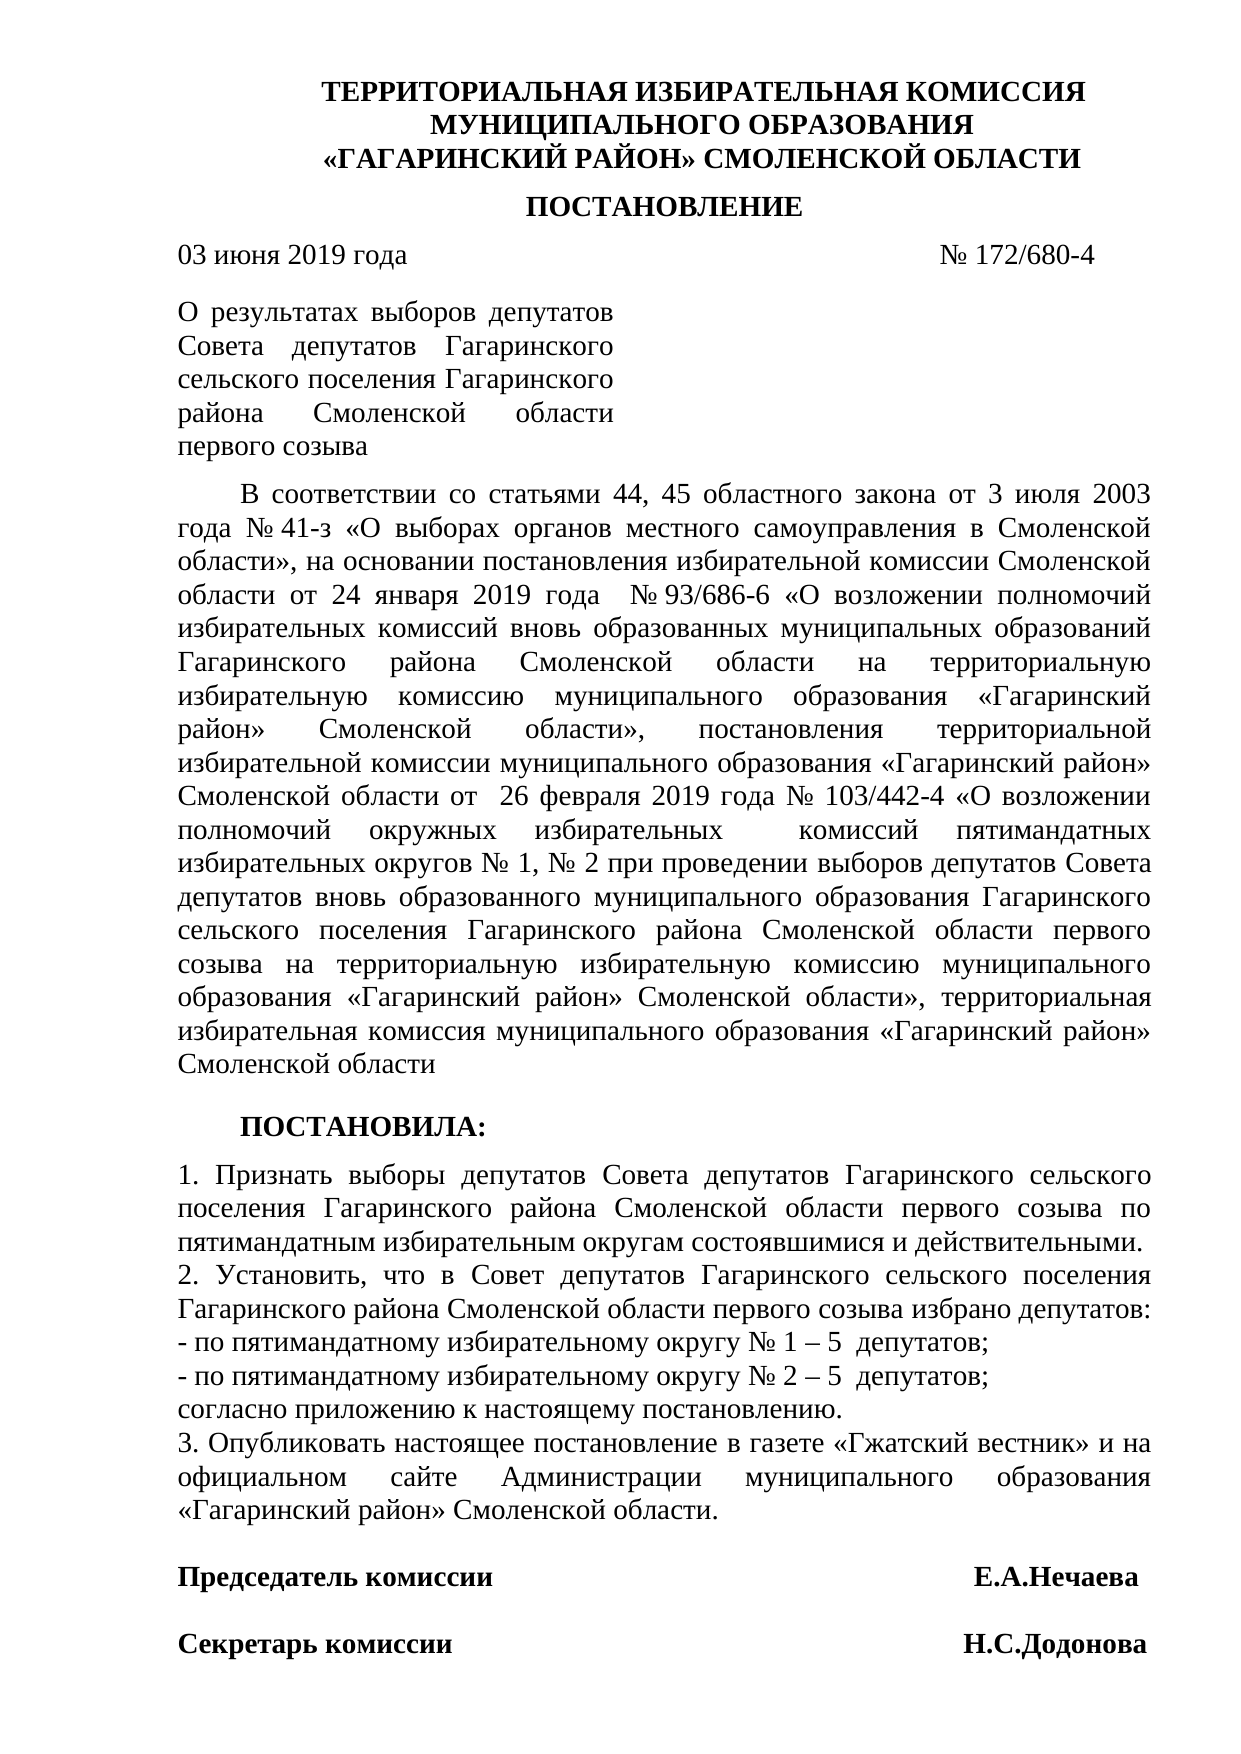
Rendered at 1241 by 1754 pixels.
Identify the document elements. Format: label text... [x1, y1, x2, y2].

text 3. Опубликовать настоящее постановление в газете «Гжатский вестник» и на официальном сайте Администрации муниципального образования «Гагаринский район» Смоленской области. [177, 1425, 1152, 1526]
text ТЕРРИТОРИАЛЬНАЯ ИЗБИРАТЕЛЬНАЯ КОМИССИЯ [177, 74, 1155, 107]
text О результатах выборов депутатов Совета депутатов Гагаринского сельского поселения Гагаринского района Смоленской области первого созыва [177, 294, 614, 462]
text согласно приложению к настоящему постановлению. [177, 1392, 1152, 1425]
text 03 июня 2019 года № 172/680-4 [177, 237, 1152, 270]
text 1. Признать выборы депутатов Совета депутатов Гагаринского сельского поселения Гагаринского района Смоленской области первого созыва по пятимандатным избирательным округам состоявшимися и действительными. [177, 1157, 1152, 1257]
text «ГАГАРИНСКИЙ РАЙОН» СМОЛЕНСКОЙ ОБЛАСТИ [177, 141, 1152, 174]
text ПОСТАНОВЛЕНИЕ [177, 189, 1152, 222]
text МУНИЦИПАЛЬНОГО ОБРАЗОВАНИЯ [177, 107, 1152, 141]
text - по пятимандатному избирательному округу № 2 – 5 депутатов; [177, 1358, 1152, 1392]
text Председатель комиссии Е.А.Нечаева [177, 1559, 1152, 1593]
text Секретарь комиссии Н.С.Додонова [177, 1626, 1152, 1660]
text ПОСТАНОВИЛА: [177, 1109, 1152, 1142]
text В соответствии со статьями 44, 45 областного закона от 3 июля 2003 года № 41-з «О выборах органов местного самоуправления в Смоленской области», на основании постановления избирательной комиссии Смоленской области от 24 января 2019 года № 93/686-6 «О возложении полномочий избирательных комиссий вновь образованных муниципальных образований Гагаринского района Смоленской области на территориальную избирательную комиссию муниципального образования «Гагаринский район» Смоленской области», постановления территориальной избирательной комиссии муниципального образования «Гагаринский район» Смоленской области от 26 февраля 2019 года № 103/442-4 «О возложении полномочий окружных избирательных комиссий пятимандатных избирательных округов № 1, № 2 при проведении выборов депутатов Совета депутатов вновь образованного муниципального образования Гагаринского сельского поселения Гагаринского района Смоленской области первого созыва на территориальную избирательную комиссию муниципального образования «Гагаринский район» Смоленской области», территориальная избирательная комиссия муниципального образования «Гагаринский район» Смоленской области [177, 476, 1152, 1080]
text 2. Установить, что в Совет депутатов Гагаринского сельского поселения Гагаринского района Смоленской области первого созыва избрано депутатов: - по пятимандатному избирательному округу № 1 – 5 депутатов; [177, 1257, 1152, 1358]
